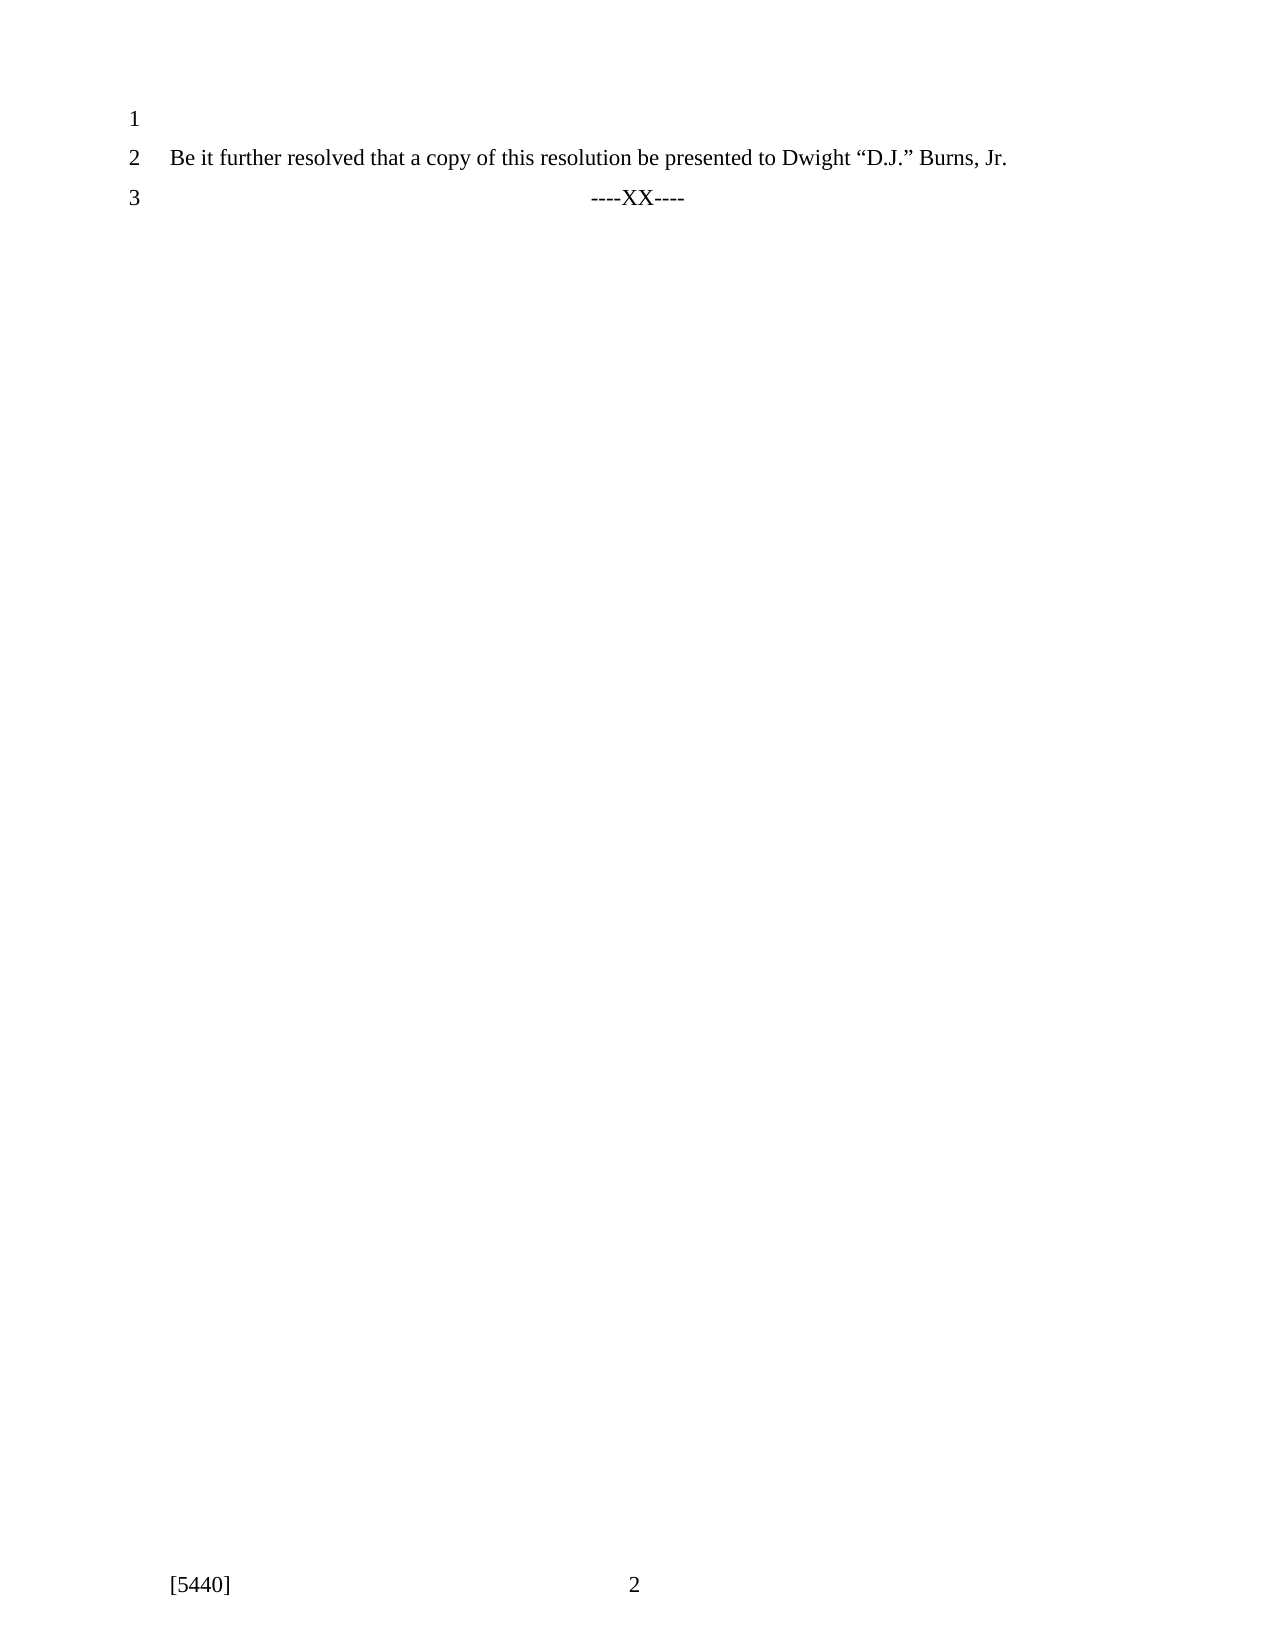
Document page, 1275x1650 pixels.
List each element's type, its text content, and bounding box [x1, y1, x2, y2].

text Be it further resolved that a copy of this resolution be presented to Dwight “D.J.” Burns, Jr. [169, 144, 1106, 171]
text ----XX---- [169, 184, 1106, 210]
